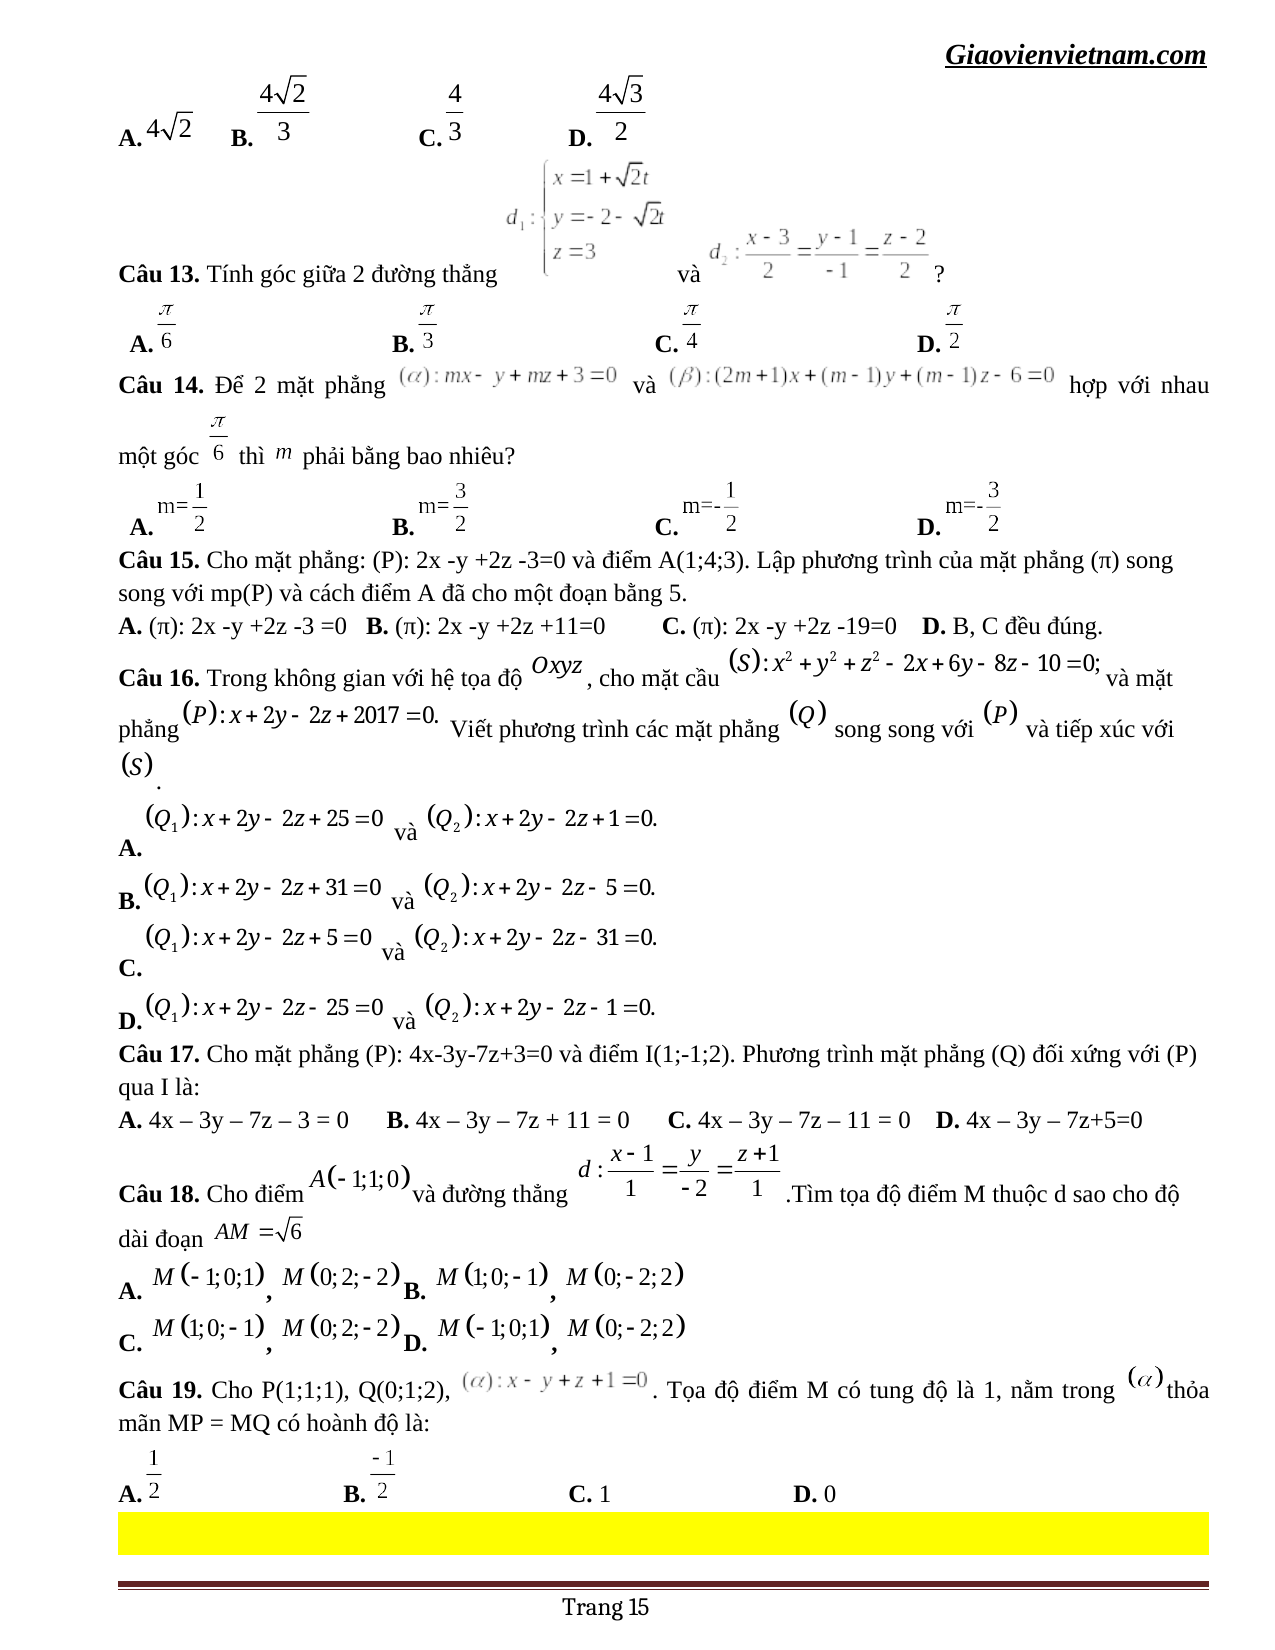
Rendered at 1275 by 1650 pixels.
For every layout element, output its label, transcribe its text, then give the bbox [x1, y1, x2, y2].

text Câu 18. Cho điểmvà đường thẳng .Tìm tọa độ điểm M thuộc d sao cho độ dài đoạn [118, 1138, 1209, 1253]
text B. và [118, 869, 1209, 915]
table_header B. [381, 474, 643, 545]
text A. B. C. D. [118, 71, 1209, 151]
text Câu 14. Để 2 mặt phẳng và hợp với nhau một góc thì phải bằng bao nhiêu? [118, 363, 1209, 470]
text Câu 19. Cho P(1;1;1), Q(0;1;2), . Tọa độ điểm M có tung độ là 1, nằm trong thỏa mãn MP = MQ có hoành độ là: [118, 1361, 1209, 1437]
text A. , B. , [118, 1257, 1209, 1305]
table_header C. [643, 474, 906, 545]
text A. B. C. 1 D. 0 [118, 1441, 1209, 1508]
table_header A. [118, 292, 381, 363]
text D. và [118, 989, 1209, 1035]
table_header C. [643, 292, 906, 363]
table_header D. [906, 292, 1150, 363]
text Câu 16. Trong không gian với hệ tọa độ , cho mặt cầu và mặt phẳng Viết phương trình các mặt phẳng song song với và tiếp xúc với . [118, 644, 1209, 795]
text Câu 17. Cho mặt phẳng (P): 4x-3y-7z+3=0 và điểm I(1;-1;2). Phương trình mặt phẳng (Q) đối xứng với (P) qua I là: [118, 1039, 1209, 1101]
table_header D. [906, 474, 1150, 545]
text C. và [118, 919, 1209, 982]
text A. và [118, 799, 1209, 862]
text A. 4x – 3y – 7z – 3 = 0 B. 4x – 3y – 7z + 11 = 0 C. 4x – 3y – 7z – 11 = 0 D. 4x – 3y – 7z+5=0 [118, 1105, 1209, 1134]
table_header B. [381, 292, 643, 363]
table_header A. [118, 474, 381, 545]
text Câu 15. Cho mặt phẳng: (P): 2x -y +2z -3=0 và điểm A(1;4;3). Lập phương trình của mặt phẳng (π) song song với mp(P) và cách điểm A đã cho một đoạn bằng 5. A. (π): 2x -y +2z -3 =0 B. (π): 2x -y +2z +11=0 C. (π): 2x -y +2z -19=0 D. B, C đều đúng. [118, 545, 1209, 639]
text C. , D. , [118, 1309, 1209, 1357]
text Câu 13. Tính góc giữa 2 đường thẳng và ? [118, 156, 1209, 288]
